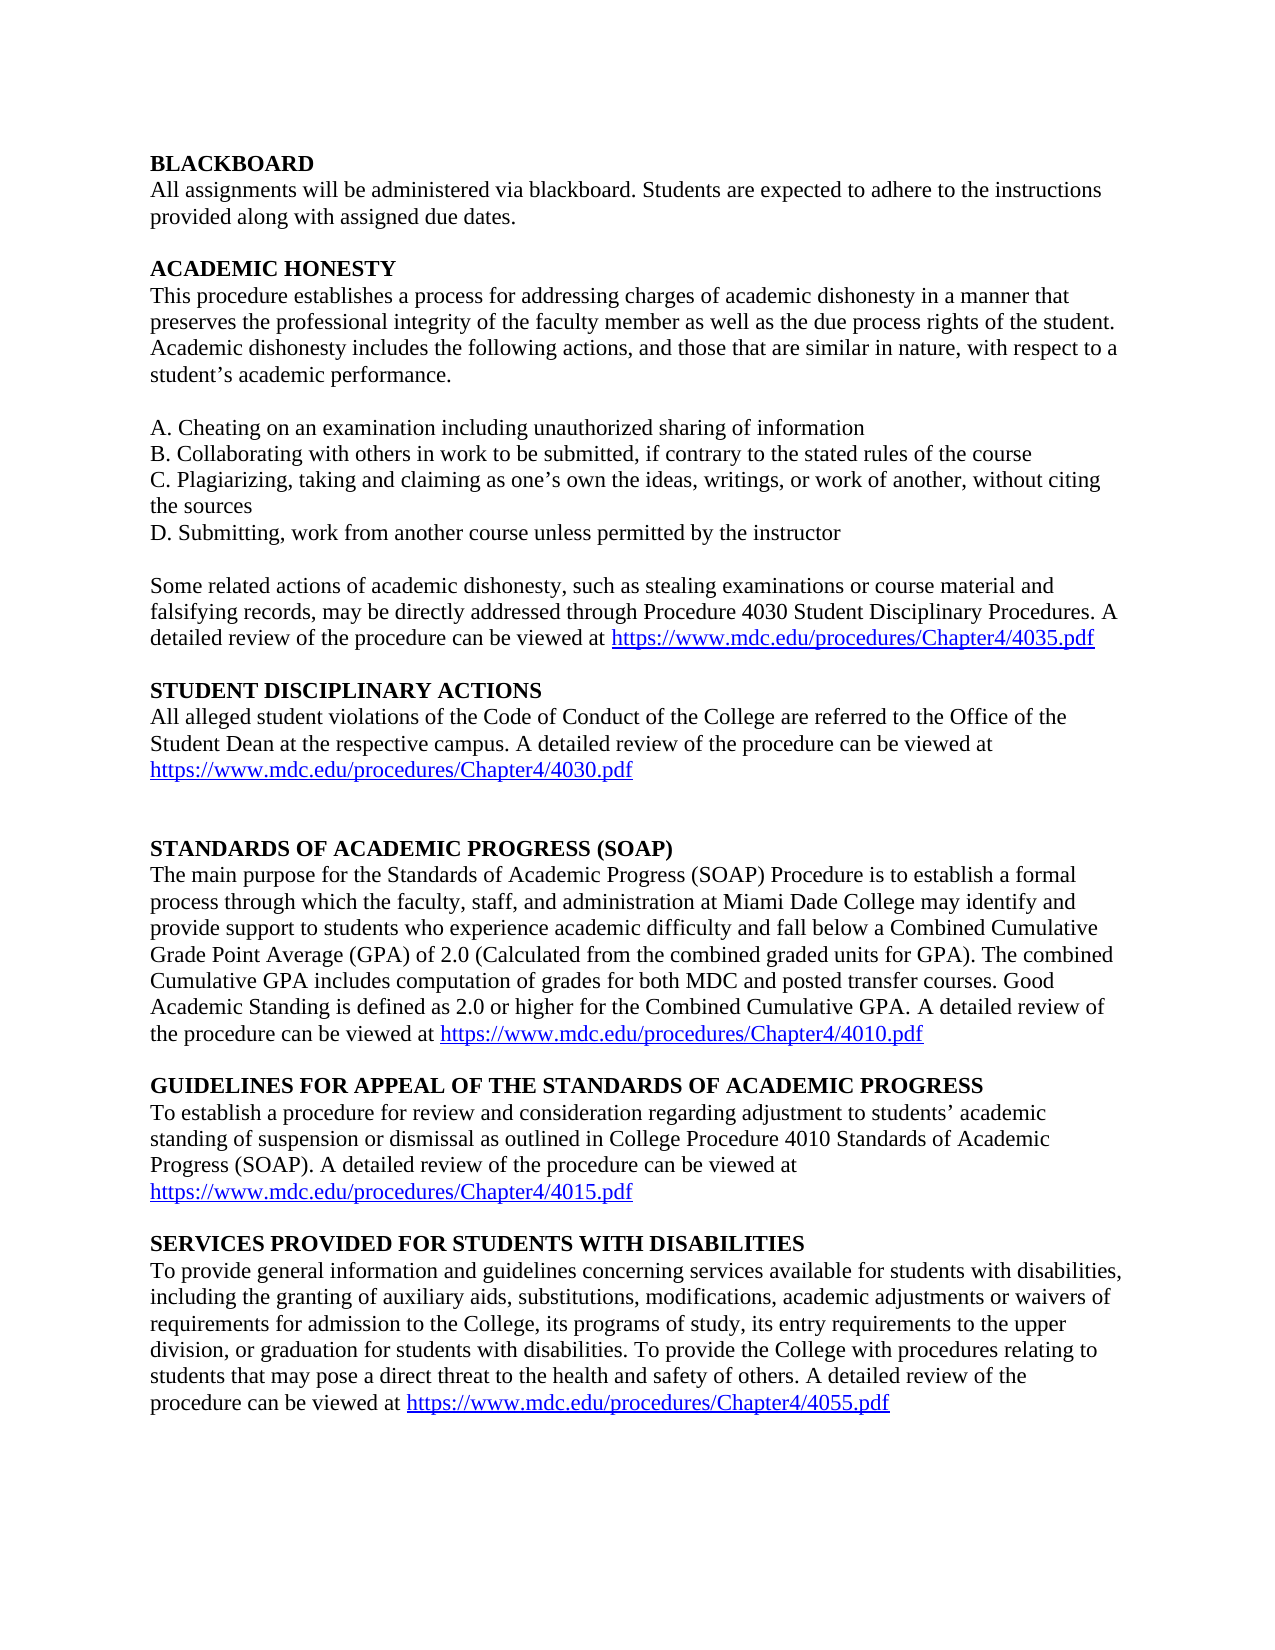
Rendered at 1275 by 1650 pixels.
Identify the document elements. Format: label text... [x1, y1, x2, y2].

text All assignments will be administered via blackboard. Students are expected to adhere to the instructions provided along with assigned due dates. [150, 176, 1125, 229]
text sTANDARDS OF ACADEMIC PROGRESS (SOAP) [150, 835, 1125, 862]
text All alleged student violations of the Code of Conduct of the College are referred to the Office of the Student Dean at the respective campus. A detailed review of the procedure can be viewed at https://www.mdc.edu/procedures/Chapter4/4030.pdf [150, 703, 1125, 782]
text C. Plagiarizing, taking and claiming as one’s own the ideas, writings, or work of another, without citing the sources [150, 466, 1125, 519]
text A. Cheating on an examination including unauthorized sharing of information [150, 413, 1125, 440]
text BlackBoard [150, 150, 1125, 176]
text The main purpose for the Standards of Academic Progress (SOAP) Procedure is to establish a formal process through which the faculty, staff, and administration at Miami Dade College may identify and provide support to students who experience academic difficulty and fall below a Combined Cumulative Grade Point Average (GPA) of 2.0 (Calculated from the combined graded units for GPA). The combined Cumulative GPA includes computation of grades for both MDC and posted transfer courses. Good Academic Standing is defined as 2.0 or higher for the Combined Cumulative GPA. A detailed review of the procedure can be viewed at https://www.mdc.edu/procedures/Chapter4/4010.pdf [150, 862, 1125, 1046]
text D. Submitting, work from another course unless permitted by the instructor [150, 519, 1125, 545]
text To provide general information and guidelines concerning services available for students with disabilities, including the granting of auxiliary aids, substitutions, modifications, academic adjustments or waivers of requirements for admission to the College, its programs of study, its entry requirements to the upper division, or graduation for students with disabilities. To provide the College with procedures relating to students that may pose a direct threat to the health and safety of others. A detailed review of the procedure can be viewed at https://www.mdc.edu/procedures/Chapter4/4055.pdf [150, 1257, 1125, 1415]
text STUDENT DISCIPLINARY ACTIONS [150, 677, 1125, 703]
text Services Provided For Students With Disabilities [150, 1231, 1125, 1257]
text To establish a procedure for review and consideration regarding adjustment to students’ academic standing of suspension or dismissal as outlined in College Procedure 4010 Standards of Academic Progress (SOAP). A detailed review of the procedure can be viewed at https://www.mdc.edu/procedures/Chapter4/4015.pdf [150, 1099, 1125, 1204]
text Some related actions of academic dishonesty, such as stealing examinations or course material and falsifying records, may be directly addressed through Procedure 4030 Student Disciplinary Procedures. A detailed review of the procedure can be viewed at https://www.mdc.edu/procedures/Chapter4/4035.pdf [150, 572, 1125, 651]
text Guidelines for Appeal of the Standards of Academic Progress [150, 1072, 1125, 1099]
text Academic Honesty [150, 255, 1125, 282]
text B. Collaborating with others in work to be submitted, if contrary to the stated rules of the course [150, 440, 1125, 466]
text This procedure establishes a process for addressing charges of academic dishonesty in a manner that preserves the professional integrity of the faculty member as well as the due process rights of the student. Academic dishonesty includes the following actions, and those that are similar in nature, with respect to a student’s academic performance. [150, 282, 1125, 387]
